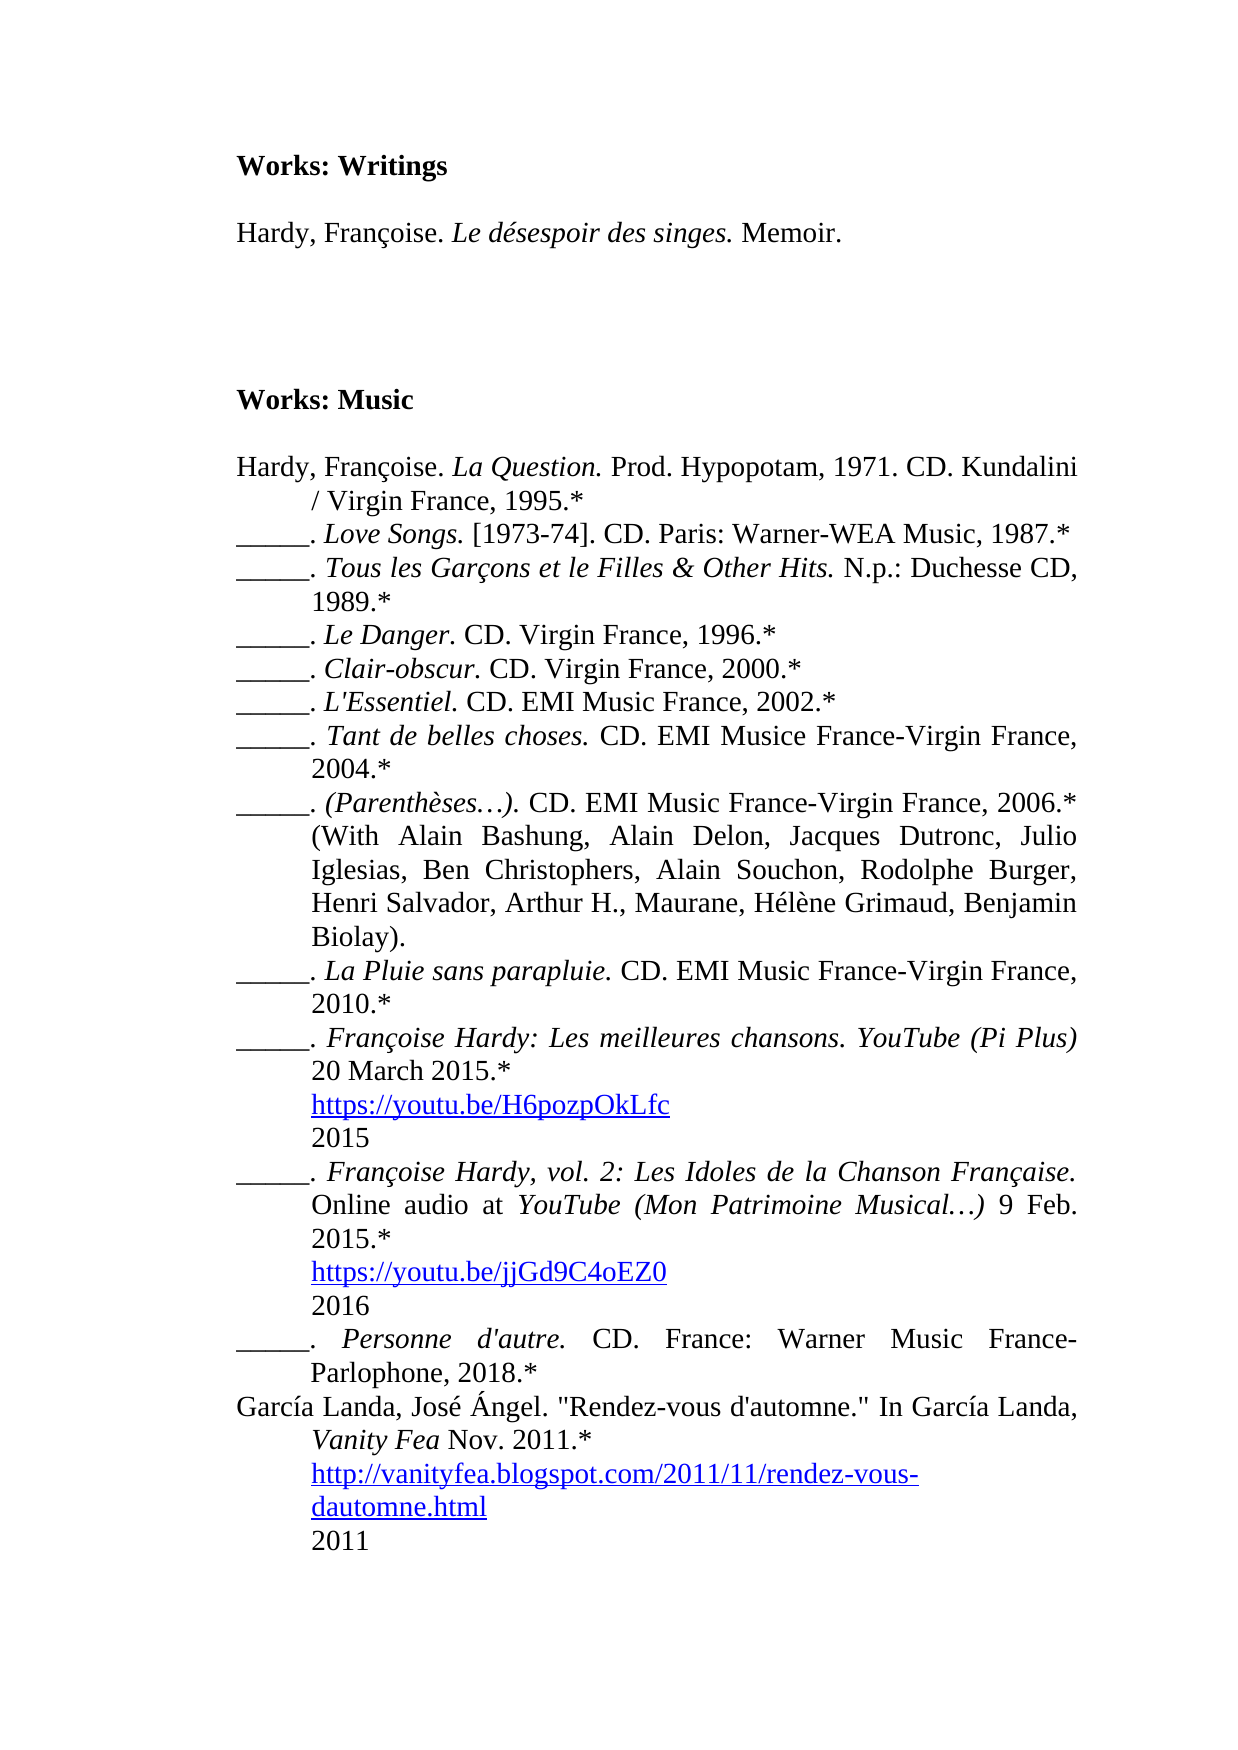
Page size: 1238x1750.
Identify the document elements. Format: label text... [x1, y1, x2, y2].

text 2011 [236, 1523, 1078, 1556]
text _____. Tant de belles choses. CD. EMI Musice France-Virgin France, 2004.* [236, 718, 1078, 785]
text García Landa, José Ángel. "Rendez-vous d'automne." In García Landa, Vanity Fea Nov. 2011.* [236, 1389, 1078, 1456]
text _____. Personne d'autre. CD. France: Warner Music France-Parlophone, 2018.* [236, 1322, 1078, 1389]
text https://youtu.be/H6pozpOkLfc [236, 1087, 1078, 1120]
text 2016 [236, 1288, 1078, 1322]
text http://vanityfea.blogspot.com/2011/11/rendez-vous-dautomne.html [236, 1456, 1078, 1523]
text _____. Clair-obscur. CD. Virgin France, 2000.* [236, 651, 1078, 684]
text Works: Writings [236, 148, 1078, 181]
text https://youtu.be/jjGd9C4oEZ0 [236, 1254, 1078, 1288]
text 2015 [236, 1120, 1078, 1154]
text _____. L'Essentiel. CD. EMI Music France, 2002.* [236, 684, 1078, 718]
text _____. Françoise Hardy, vol. 2: Les Idoles de la Chanson Française. Online audio at YouTube (Mon Patrimoine Musical…) 9 Feb. 2015.* [236, 1154, 1078, 1254]
text Hardy, Françoise. Le désespoir des singes. Memoir. [236, 215, 1078, 248]
text _____. Françoise Hardy: Les meilleures chansons. YouTube (Pi Plus) 20 March 2015.* [236, 1020, 1078, 1087]
text _____. Le Danger. CD. Virgin France, 1996.* [236, 617, 1078, 651]
text _____. La Pluie sans parapluie. CD. EMI Music France-Virgin France, 2010.* [236, 953, 1078, 1020]
text Works: Music [236, 382, 1078, 416]
text Hardy, Françoise. La Question. Prod. Hypopotam, 1971. CD. Kundalini / Virgin France, 1995.* [236, 449, 1078, 517]
text _____. Tous les Garçons et le Filles & Other Hits. N.p.: Duchesse CD, 1989.* [236, 550, 1078, 617]
text _____. (Parenthèses…). CD. EMI Music France-Virgin France, 2006.* (With Alain Bashung, Alain Delon, Jacques Dutronc, Julio Iglesias, Ben Christophers, Alain Souchon, Rodolphe Burger, Henri Salvador, Arthur H., Maurane, Hélène Grimaud, Benjamin Biolay). [236, 785, 1078, 953]
text _____. Love Songs. [1973-74]. CD. Paris: Warner-WEA Music, 1987.* [236, 517, 1078, 550]
